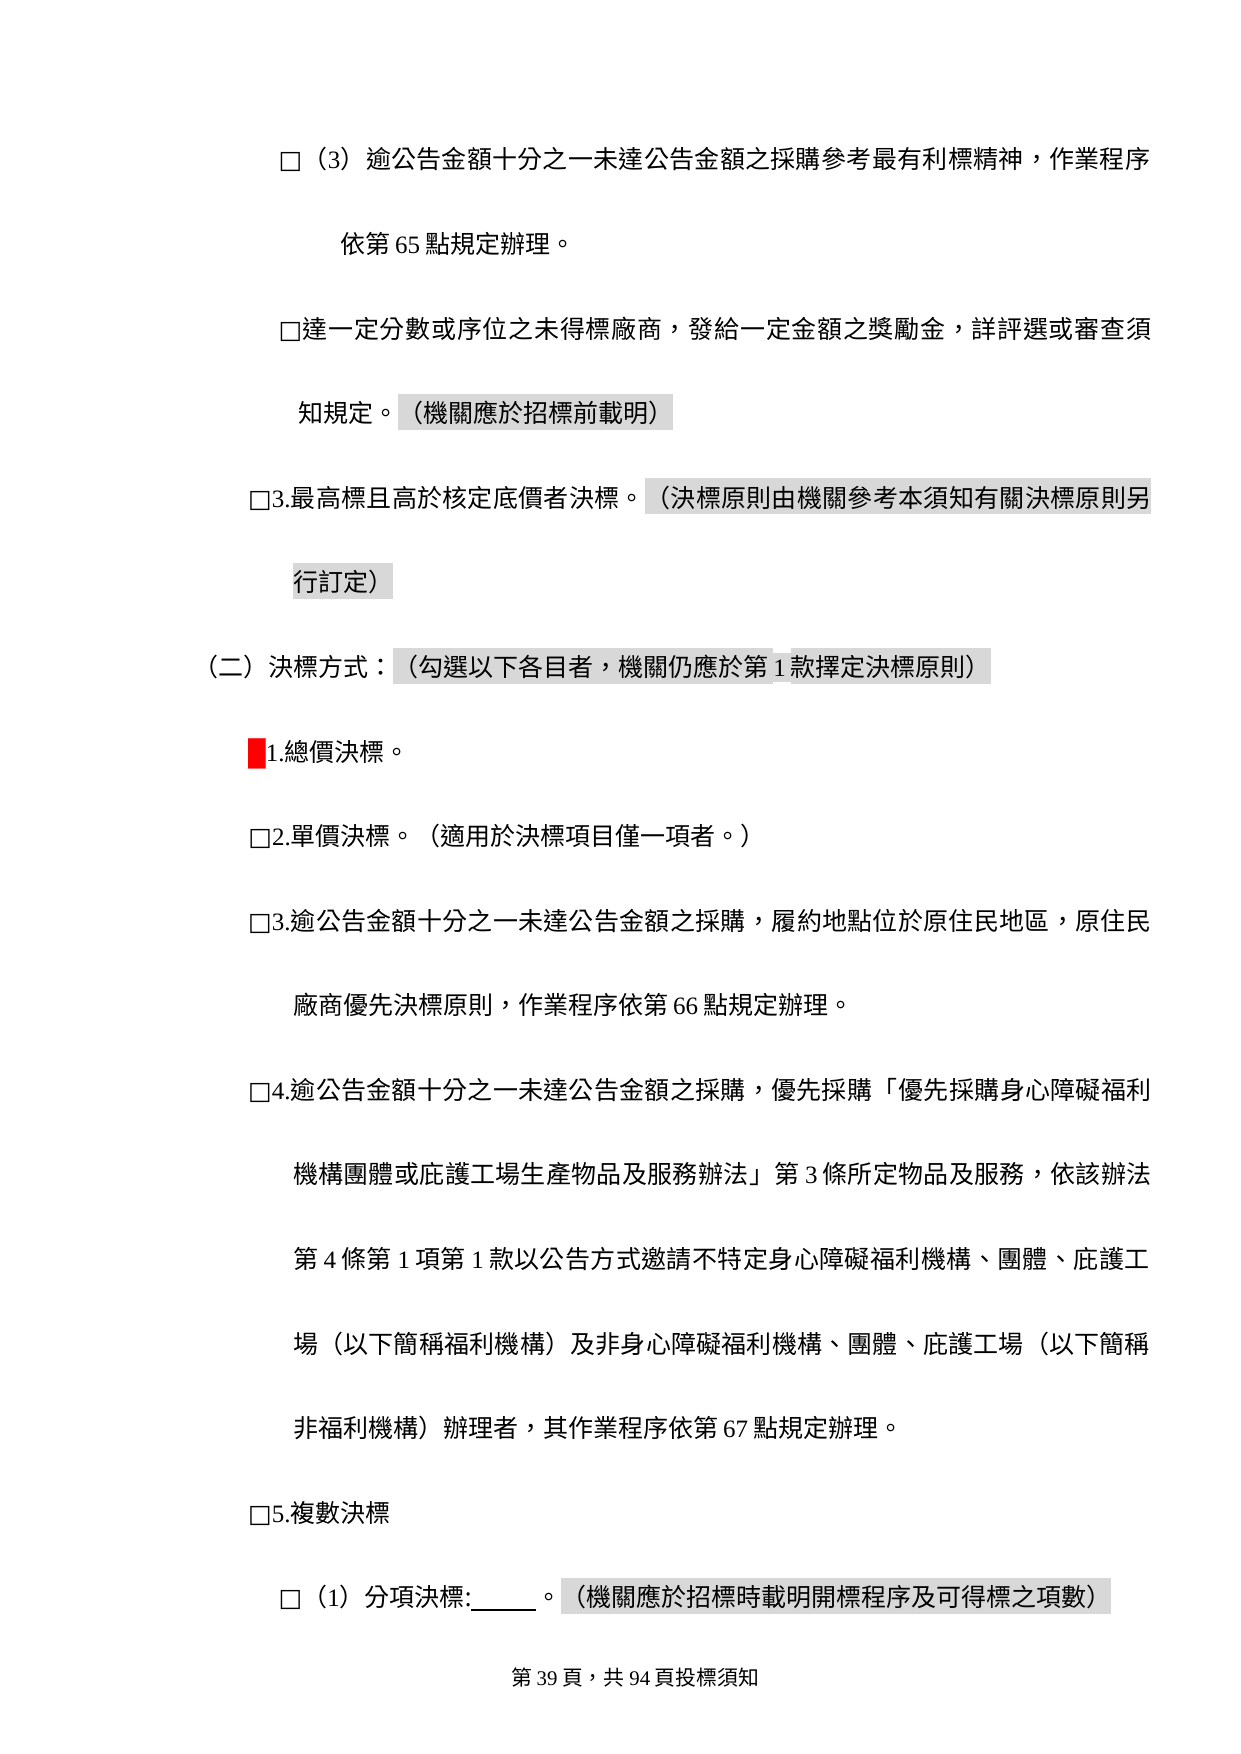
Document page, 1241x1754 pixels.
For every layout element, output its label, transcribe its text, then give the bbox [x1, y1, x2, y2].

text □（3）逾公告金額十分之一未達公告金額之採購參考最有利標精神，作業程序依第65點規定辦理。 [278, 116, 1152, 285]
text □2.單價決標。（適用於決標項目僅一項者。） [248, 792, 1152, 877]
text □3.逾公告金額十分之一未達公告金額之採購，履約地點位於原住民地區，原住民廠商優先決標原則，作業程序依第66點規定辦理。 [248, 877, 1152, 1046]
text █1.總價決標。 [248, 708, 1152, 792]
text □（1）分項決標: 。（機關應於招標時載明開標程序及可得標之項數） [278, 1554, 1152, 1638]
text □5.複數決標 [248, 1469, 1152, 1554]
text □3.最高標且高於核定底價者決標。（決標原則由機關參考本須知有關決標原則另行訂定） [248, 454, 1152, 623]
text （二）決標方式：（勾選以下各目者，機關仍應於第1款擇定決標原則） [193, 623, 1152, 708]
text □達一定分數或序位之未得標廠商，發給一定金額之獎勵金，詳評選或審查須知規定。（機關應於招標前載明） [278, 285, 1152, 454]
text □4.逾公告金額十分之一未達公告金額之採購，優先採購「優先採購身心障礙福利機構團體或庇護工場生產物品及服務辦法」第3條所定物品及服務，依該辦法第4條第1項第1款以公告方式邀請不特定身心障礙福利機構、團體、庇護工場（以下簡稱福利機構）及非身心障礙福利機構、團體、庇護工場（以下簡稱非福利機構）辦理者，其作業程序依第67點規定辦理。 [248, 1046, 1152, 1469]
